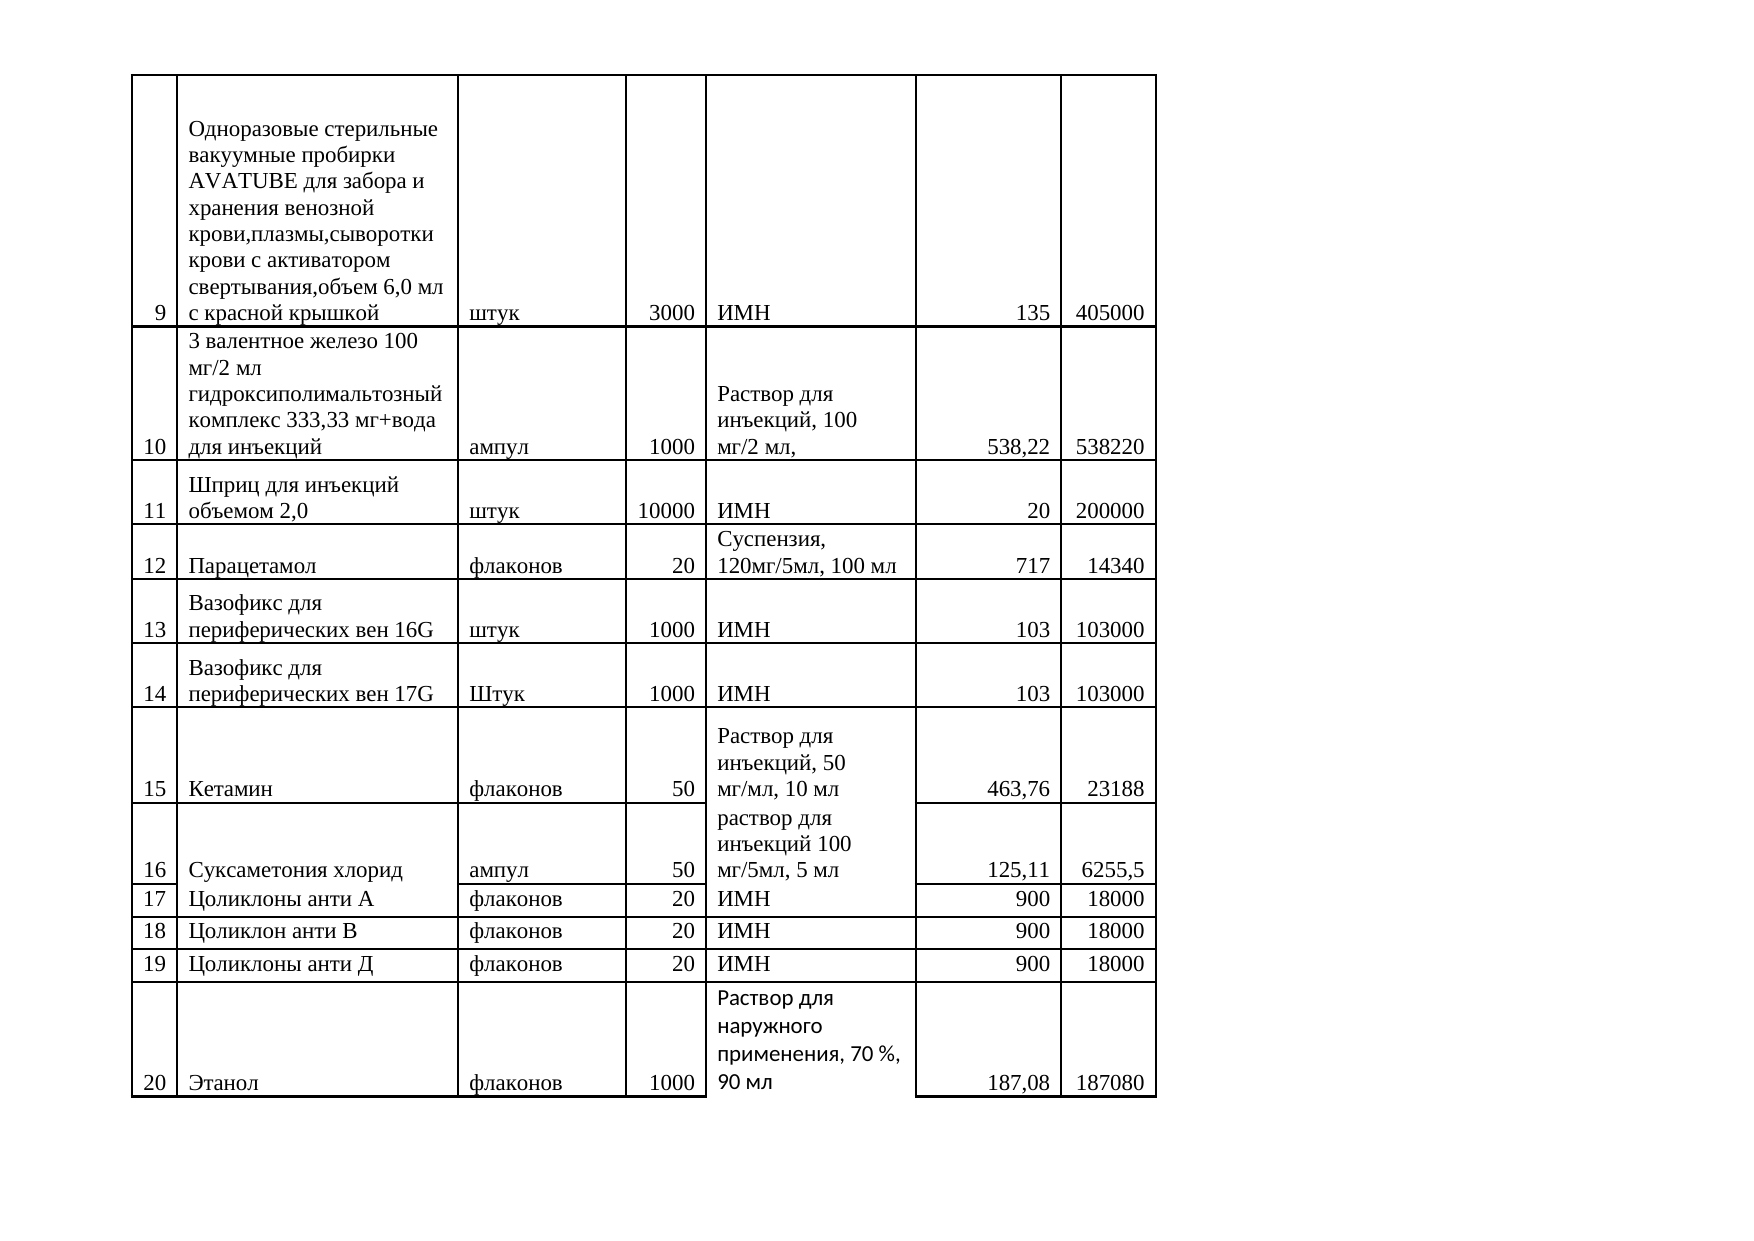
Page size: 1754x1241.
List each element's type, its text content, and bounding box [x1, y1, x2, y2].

table_cell 14340 [1062, 525, 1155, 578]
table_cell Суспензия, 120мг/5мл, 100 мл [707, 525, 915, 578]
table_cell флаконов [459, 885, 625, 916]
table_cell 18000 [1062, 885, 1155, 916]
table_cell Цоликлоны анти Д [178, 950, 457, 981]
table_cell 10 [133, 328, 176, 459]
table_cell Раствор для инъекций, 100 мг/2 мл, [707, 328, 915, 459]
table_cell 18000 [1062, 918, 1155, 948]
table_cell 17 [133, 885, 176, 916]
table_cell 1000 [627, 644, 705, 706]
table_cell Суксаметония хлорид [178, 804, 457, 883]
table_cell 20 [627, 918, 705, 948]
table_cell Одноразовые стерильные вакуумные пробирки AVATUBE для забора и хранения венозной крови,плазмы,сыворотки крови с активатором свертывания,объем 6,0 мл с красной крышкой [178, 76, 457, 325]
table_cell ИМН [707, 461, 915, 523]
table_cell 20 [627, 525, 705, 578]
table_cell Штук [459, 644, 625, 706]
table_cell 538220 [1062, 328, 1155, 459]
table_cell ИМН [707, 76, 915, 325]
table_cell флаконов [459, 983, 625, 1095]
table_cell 187080 [1062, 983, 1155, 1095]
table_cell 1000 [627, 983, 705, 1095]
table_cell ИМН [707, 580, 915, 642]
table_cell 23188 [1062, 708, 1155, 802]
table_cell 16 [133, 804, 176, 883]
table_cell 125,11 [917, 804, 1060, 883]
table_cell 200000 [1062, 461, 1155, 523]
table_cell 6255,5 [1062, 804, 1155, 883]
table_cell 103000 [1062, 644, 1155, 706]
table_cell 187,08 [917, 983, 1060, 1095]
table_cell 20 [917, 461, 1060, 523]
table_cell Этанол [178, 983, 457, 1095]
table_cell 15 [133, 708, 176, 802]
table_cell ИМН [707, 918, 915, 948]
table_cell 103000 [1062, 580, 1155, 642]
table_cell 1000 [627, 580, 705, 642]
table_cell 11 [133, 461, 176, 523]
table_cell 50 [627, 804, 705, 883]
table_cell 405000 [1062, 76, 1155, 325]
table_cell Парацетамол [178, 525, 457, 578]
table_cell Раствор для инъекций, 50 мг/мл, 10 мл [707, 708, 915, 802]
table_cell флаконов [459, 525, 625, 578]
table_cell ампул [459, 804, 625, 883]
table_cell 10000 [627, 461, 705, 523]
table_cell Раствор для наружного применения, 70 %, 90 мл [707, 983, 915, 1095]
table_cell 3 валентное железо 100 мг/2 мл гидроксиполимальтозный комплекс 333,33 мг+вода для инъекций [178, 328, 457, 459]
table_cell 900 [917, 950, 1060, 981]
table_cell ИМН [707, 950, 915, 981]
table_cell 20 [627, 885, 705, 916]
table_cell 3000 [627, 76, 705, 325]
table_cell флаконов [459, 918, 625, 948]
table_cell 19 [133, 950, 176, 981]
table_cell ИМН [707, 644, 915, 706]
table_cell Вазофикс для периферических вен 16G [178, 580, 457, 642]
table_cell 900 [917, 918, 1060, 948]
table_cell 50 [627, 708, 705, 802]
table_cell 103 [917, 580, 1060, 642]
table_cell штук [459, 580, 625, 642]
table_cell 14 [133, 644, 176, 706]
table_cell 463,76 [917, 708, 1060, 802]
table_cell штук [459, 76, 625, 325]
table_cell 20 [627, 950, 705, 981]
table_cell 717 [917, 525, 1060, 578]
table_cell 20 [133, 983, 176, 1095]
table_cell 103 [917, 644, 1060, 706]
table_cell 538,22 [917, 328, 1060, 459]
table_cell раствор для инъекций 100 мг/5мл, 5 мл [707, 802, 915, 883]
table_cell ИМН [707, 883, 915, 916]
table_cell Цоликлоны анти А [178, 883, 457, 916]
table_cell 13 [133, 580, 176, 642]
table_cell 18000 [1062, 950, 1155, 981]
table_cell флаконов [459, 950, 625, 981]
table_cell Кетамин [178, 708, 457, 802]
table_cell ампул [459, 328, 625, 459]
table_cell 1000 [627, 328, 705, 459]
table_cell 18 [133, 918, 176, 948]
table_cell Шприц для инъекций объемом 2,0 [178, 461, 457, 523]
table_cell штук [459, 461, 625, 523]
table_cell Вазофикс для периферических вен 17G [178, 644, 457, 706]
table_cell 9 [133, 76, 176, 325]
table_cell флаконов [459, 708, 625, 802]
table_cell 12 [133, 525, 176, 578]
table_cell 135 [917, 76, 1060, 325]
table_cell 900 [917, 885, 1060, 916]
table_cell Цоликлон анти В [178, 918, 457, 948]
